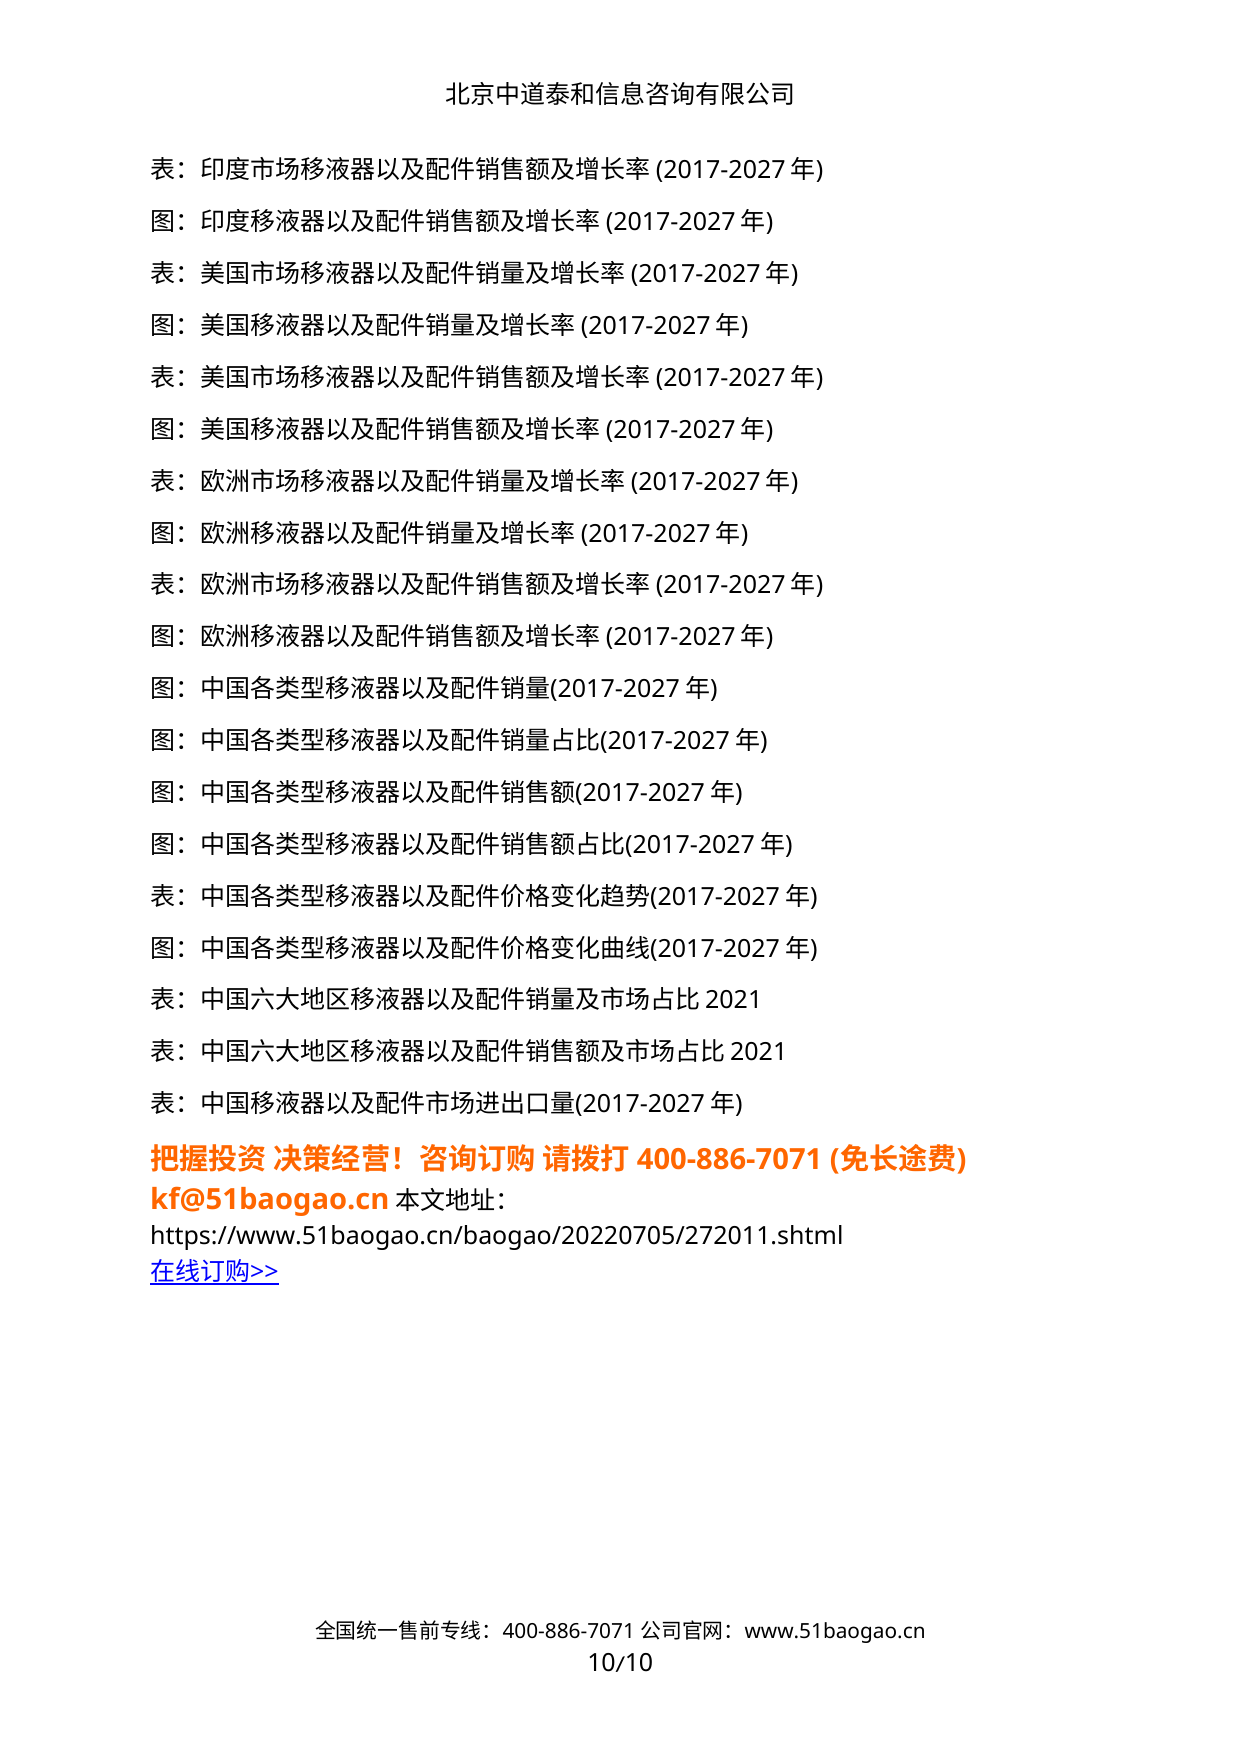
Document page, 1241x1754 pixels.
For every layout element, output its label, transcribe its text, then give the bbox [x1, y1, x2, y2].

text 图：中国各类型移液器以及配件销售额占比(2017-2027年) [150, 824, 1090, 861]
text 图：美国移液器以及配件销售额及增长率 (2017-2027年) [150, 409, 1090, 446]
text 表：印度市场移液器以及配件销售额及增长率 (2017-2027年) [150, 150, 1090, 186]
text 图：中国各类型移液器以及配件价格变化曲线(2017-2027年) [150, 928, 1090, 964]
text 图：欧洲移液器以及配件销量及增长率 (2017-2027年) [150, 513, 1090, 549]
text 图：中国各类型移液器以及配件销量(2017-2027年) [150, 669, 1090, 705]
text 表：欧洲市场移液器以及配件销量及增长率 (2017-2027年) [150, 461, 1090, 497]
text 表：美国市场移液器以及配件销售额及增长率 (2017-2027年) [150, 357, 1090, 394]
text 图：美国移液器以及配件销量及增长率 (2017-2027年) [150, 306, 1090, 342]
text 表：美国市场移液器以及配件销量及增长率 (2017-2027年) [150, 254, 1090, 290]
text 把握投资 决策经营！咨询订购 请拨打 400-886-7071 (免长途费) kf@51baogao.cn本文地址：https://www.51baogao.cn/baogao/20220705/272011.shtml [150, 1136, 1090, 1252]
text 表：中国六大地区移液器以及配件销量及市场占比2021 [150, 980, 1090, 1016]
text 表：中国各类型移液器以及配件价格变化趋势(2017-2027年) [150, 876, 1090, 912]
text 图：欧洲移液器以及配件销售额及增长率 (2017-2027年) [150, 617, 1090, 653]
text 表：中国移液器以及配件市场进出口量(2017-2027年) [150, 1084, 1090, 1120]
text 图：中国各类型移液器以及配件销售额(2017-2027年) [150, 772, 1090, 809]
text 图：中国各类型移液器以及配件销量占比(2017-2027年) [150, 721, 1090, 757]
text 表：欧洲市场移液器以及配件销售额及增长率 (2017-2027年) [150, 565, 1090, 601]
text 表：中国六大地区移液器以及配件销售额及市场占比2021 [150, 1032, 1090, 1068]
text 图：印度移液器以及配件销售额及增长率 (2017-2027年) [150, 202, 1090, 238]
text 在线订购>> [150, 1252, 1090, 1288]
